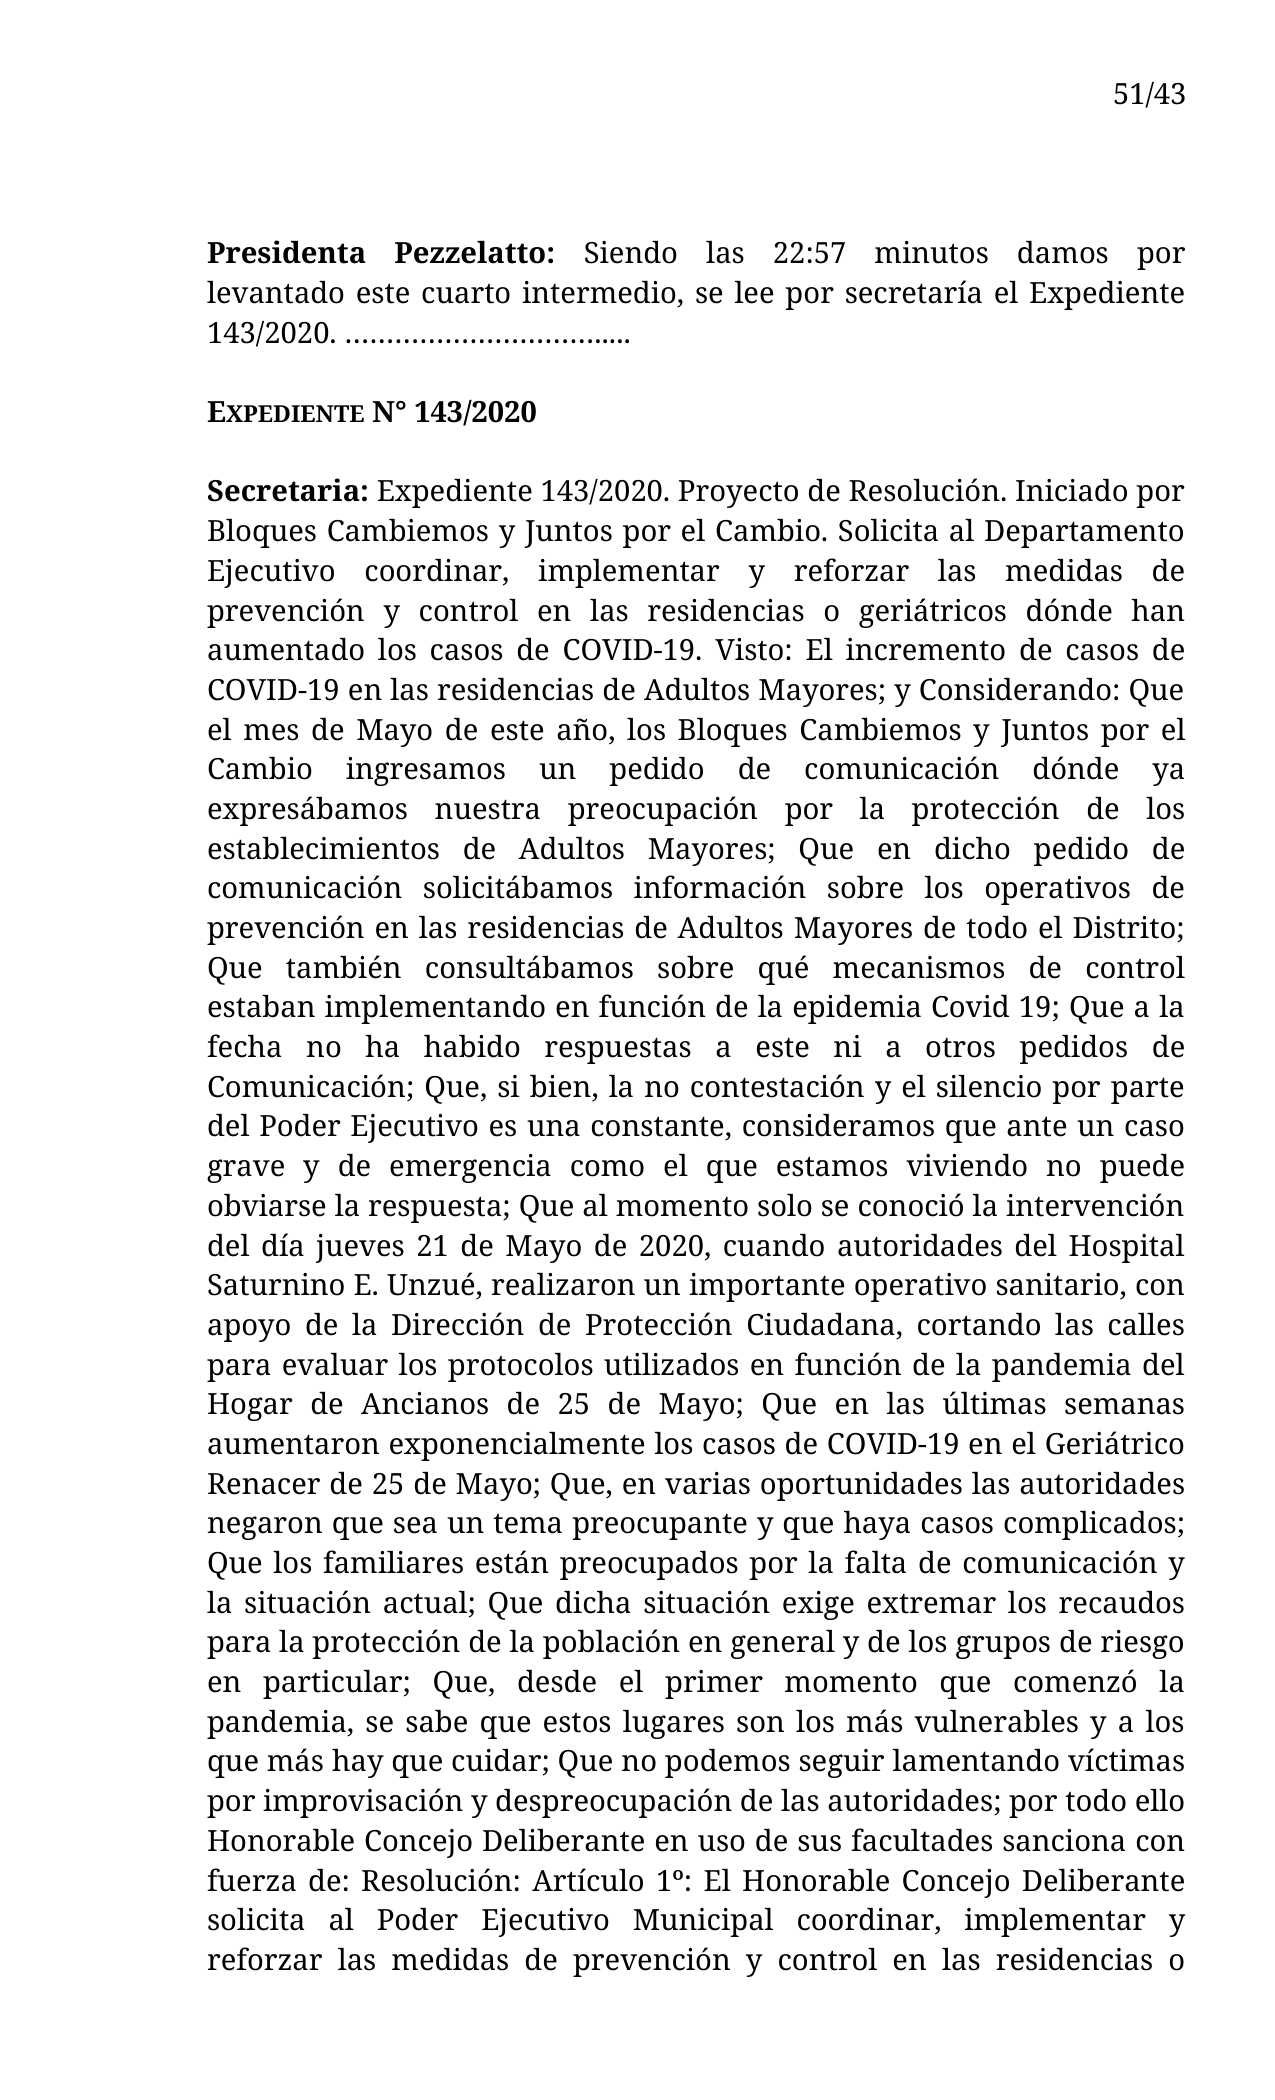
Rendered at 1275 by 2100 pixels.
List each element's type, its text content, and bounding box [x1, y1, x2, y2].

text Expediente N° 143/2020 [207, 391, 1186, 431]
text Presidenta Pezzelatto: Siendo las 22:57 minutos damos por levantado este cuarto intermedio, se lee por secretaría el Expediente 143/2020. …………………………..... [207, 233, 1186, 352]
